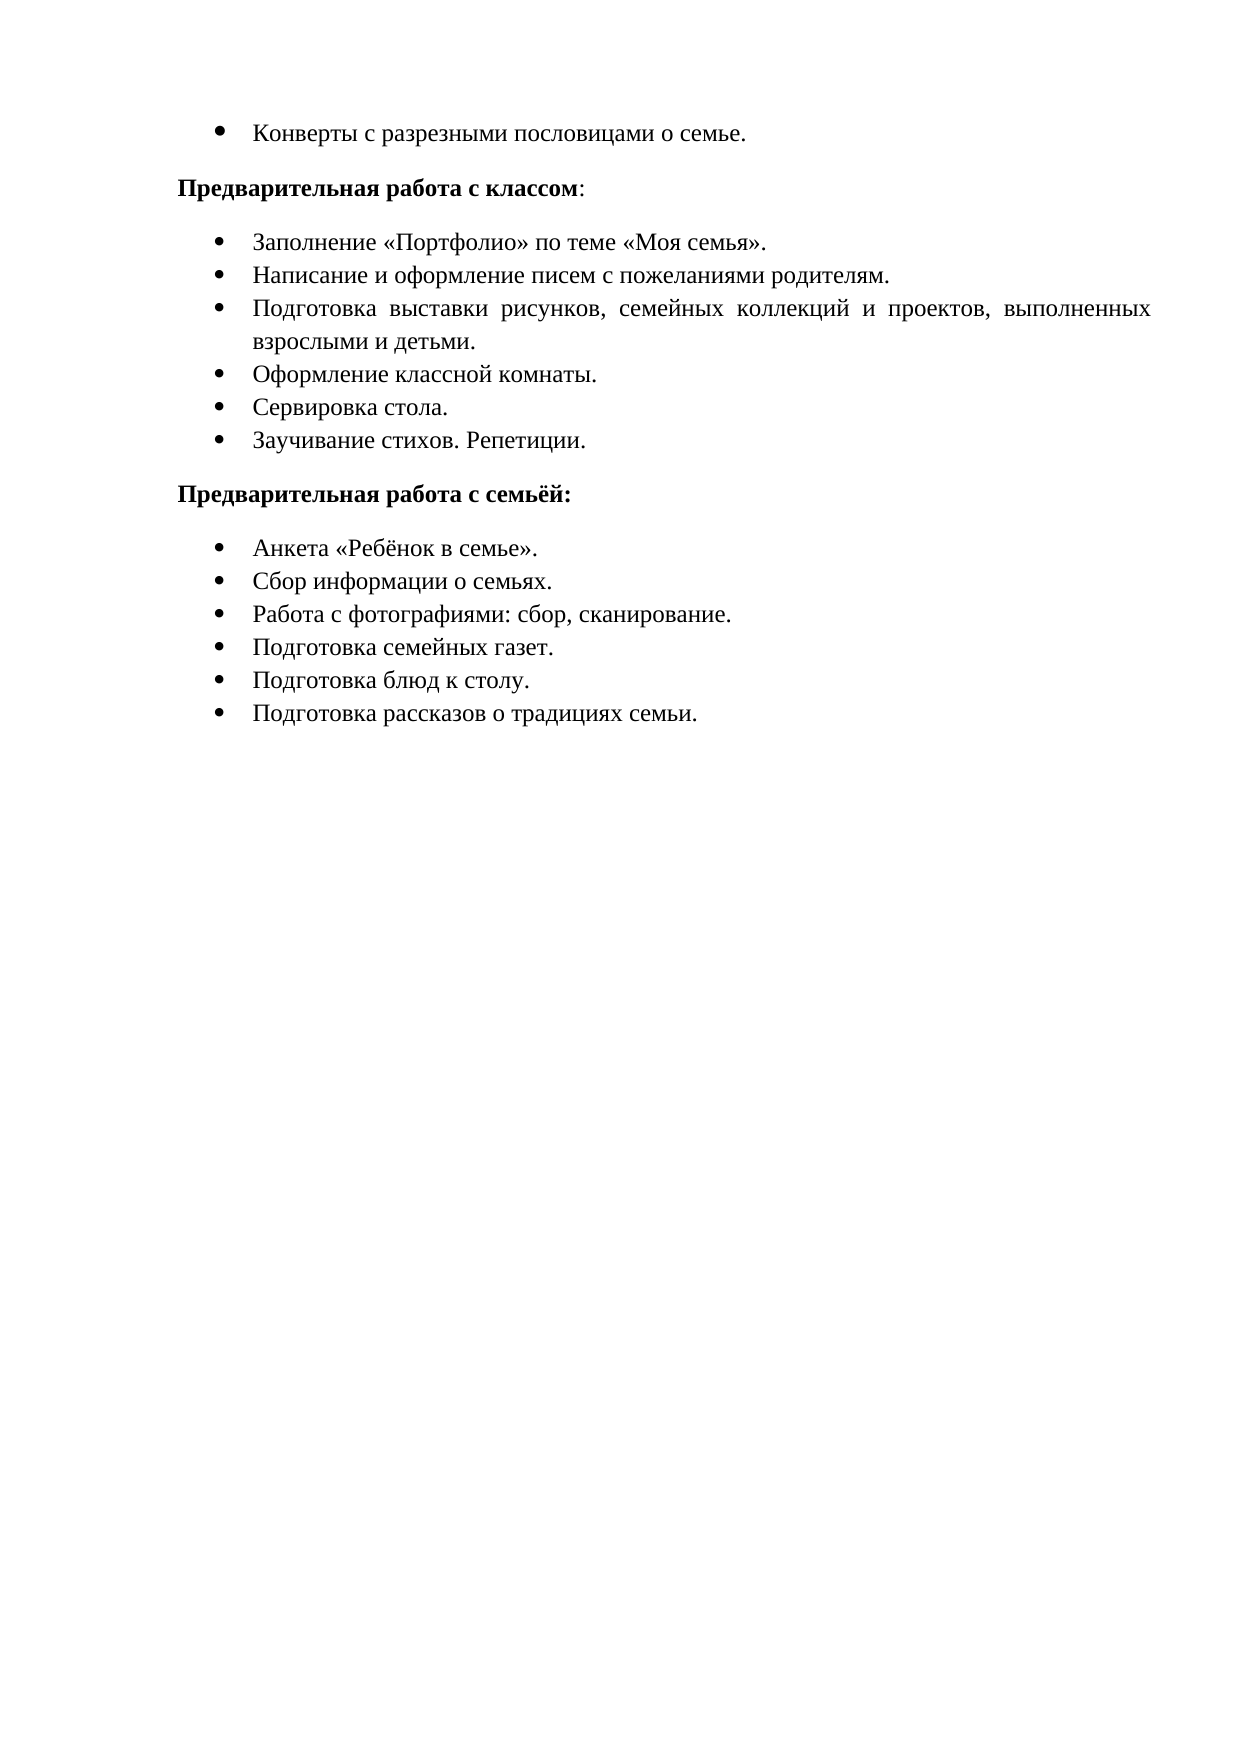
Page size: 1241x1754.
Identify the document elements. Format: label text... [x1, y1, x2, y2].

list Подготовка выставки рисунков, семейных коллекций и проектов, выполненных взрослыми и детьми. [215, 293, 1152, 355]
list Написание и оформление писем с пожеланиями родителям. [215, 260, 1152, 289]
text Предварительная работа с семьёй: [177, 479, 1152, 508]
list Подготовка блюд к столу. [215, 665, 1152, 693]
text Предварительная работа с классом: [177, 173, 1152, 202]
list Сбор информации о семьях. [215, 566, 1152, 594]
list Заучивание стихов. Репетиции. [215, 425, 1152, 454]
list Подготовка семейных газет. [215, 632, 1152, 661]
list Сервировка стола. [215, 392, 1152, 421]
list Конверты с разрезными пословицами о семье. [215, 118, 1152, 148]
list Оформление классной комнаты. [215, 359, 1152, 388]
list Анкета «Ребёнок в семье». [215, 533, 1152, 561]
list Работа с фотографиями: сбор, сканирование. [215, 599, 1152, 627]
list Подготовка рассказов о традициях семьи. [215, 698, 1152, 727]
list Заполнение «Портфолио» по теме «Моя семья». [215, 227, 1152, 256]
